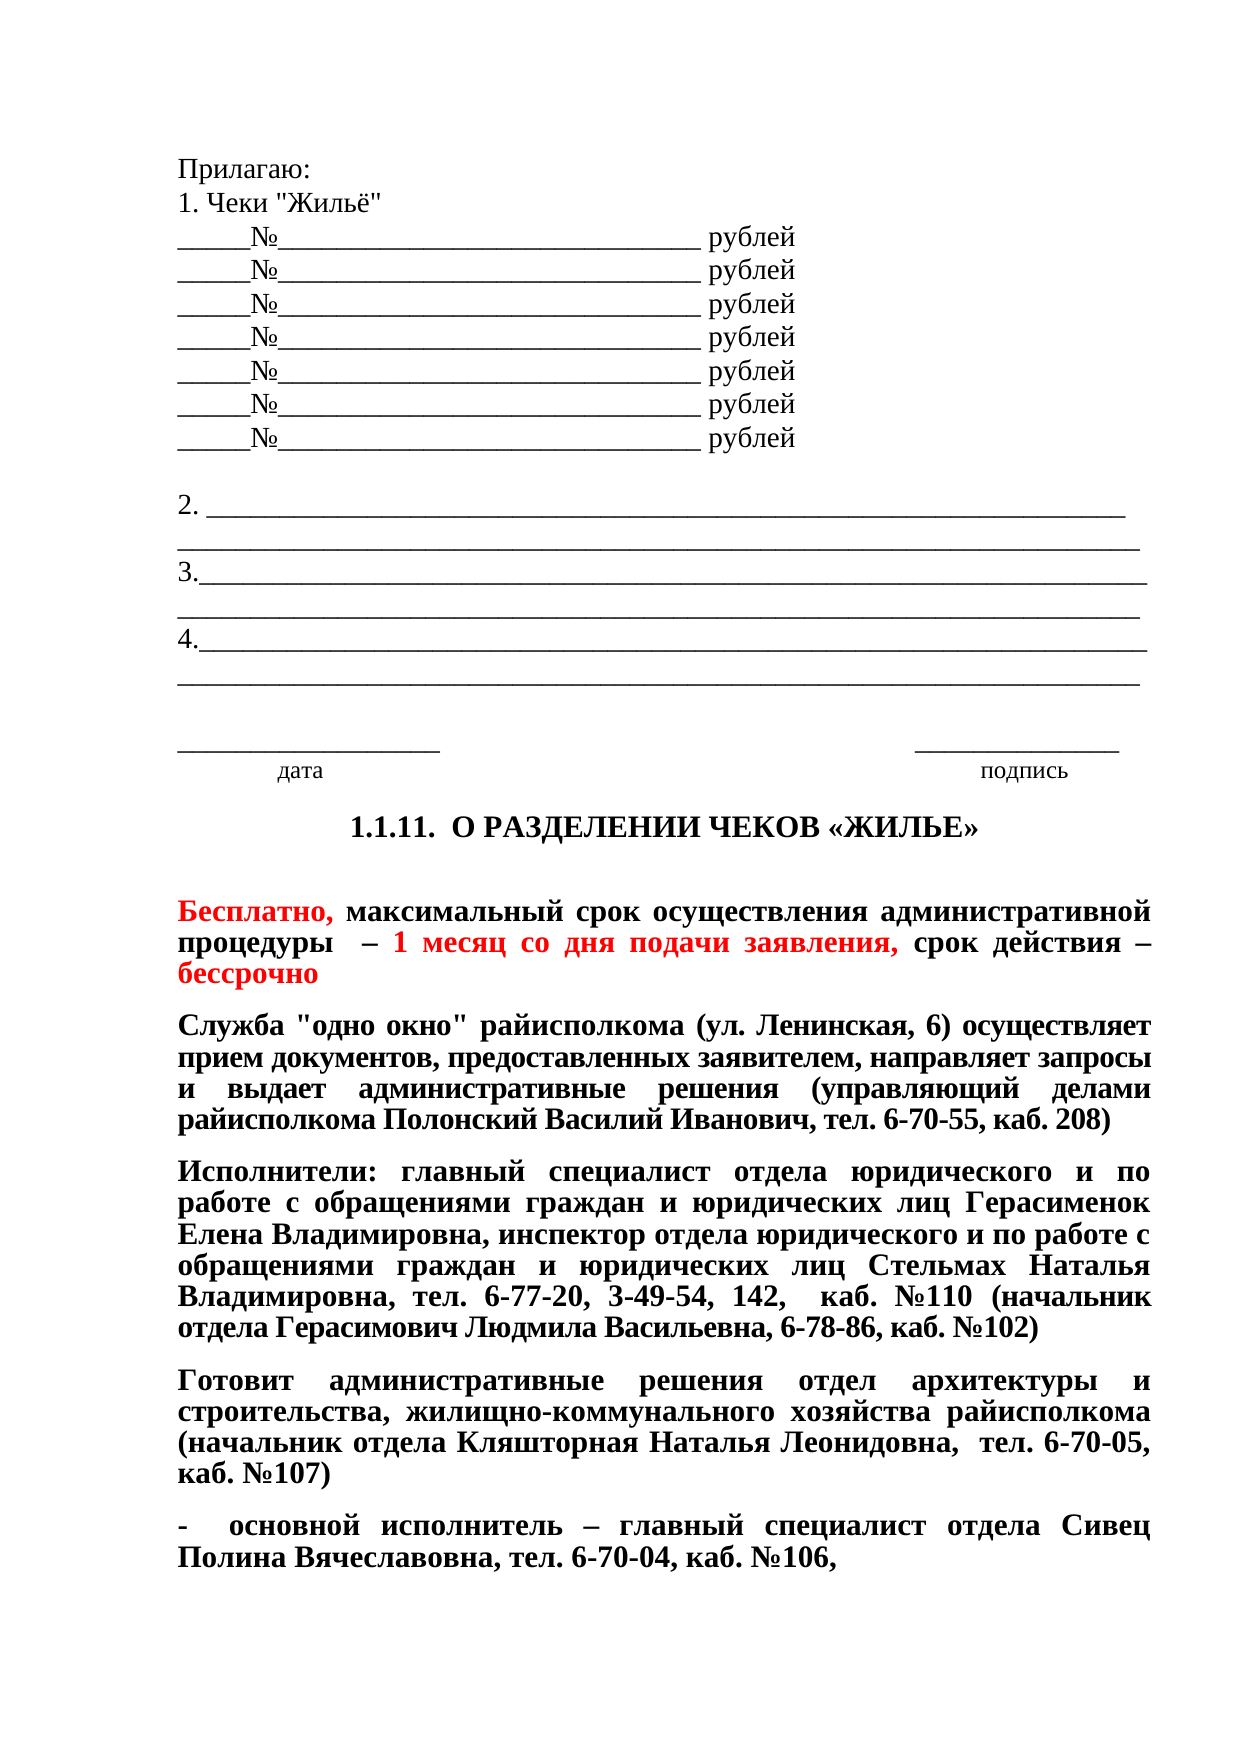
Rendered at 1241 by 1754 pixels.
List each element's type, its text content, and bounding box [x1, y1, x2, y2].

text __________________ ______________ [177, 722, 1152, 755]
text _____№_____________________________ рублей [177, 420, 1152, 453]
text _____№_____________________________ рублей [177, 353, 1152, 386]
text - основной исполнитель – главный специалист отдела Сивец Полина Вячеславовна, тел. 6-70-04, каб. №106, [177, 1511, 1152, 1573]
text Готовит административные решения отдел архитектуры и строительства, жилищно-коммунального хозяйства райисполкома (начальник отдела Кляшторная Наталья Леонидовна, тел. 6-70-05, каб. №107) [177, 1365, 1152, 1490]
text _____№_____________________________ рублей [177, 319, 1152, 353]
text дата подпись [177, 755, 1152, 784]
text _____№_____________________________ рублей [177, 252, 1152, 286]
list О РАЗДЕЛЕНИИ ЧЕКОВ «ЖИЛЬЕ» [177, 813, 1152, 844]
text _____№_____________________________ рублей [177, 286, 1152, 319]
text 1. Чеки "Жильё" [177, 185, 1152, 219]
text Бесплатно, максимальный срок осуществления административной процедуры – 1 месяц со дня подачи заявления, срок действия – бессрочно [177, 896, 1152, 990]
text __________________________________________________________________ [177, 521, 1152, 554]
text 3.___________________________________________________________________________________________________________________________________ [177, 554, 1152, 621]
text Служба "одно окно" райисполкома (ул. Ленинская, 6) осуществляет прием документов, предоставленных заявителем, направляет запросы и выдает административные решения (управляющий делами райисполкома Полонский Василий Иванович, тел. 6-70-55, каб. 208) [177, 1011, 1152, 1136]
text Прилагаю: [177, 152, 1152, 185]
text _____№_____________________________ рублей [177, 386, 1152, 420]
text 4.___________________________________________________________________________________________________________________________________ [177, 621, 1152, 688]
text _____№_____________________________ рублей [177, 219, 1152, 252]
text Исполнители: главный специалист отдела юридического и по работе с обращениями граждан и юридических лиц Герасименок Елена Владимировна, инспектор отдела юридического и по работе с обращениями граждан и юридических лиц Стельмах Наталья Владимировна, тел. 6-77-20, 3-49-54, 142, каб. №110 (начальник отдела Герасимович Людмила Васильевна, 6-78-86, каб. №102) [177, 1157, 1152, 1344]
text 2. _______________________________________________________________ [177, 487, 1152, 521]
